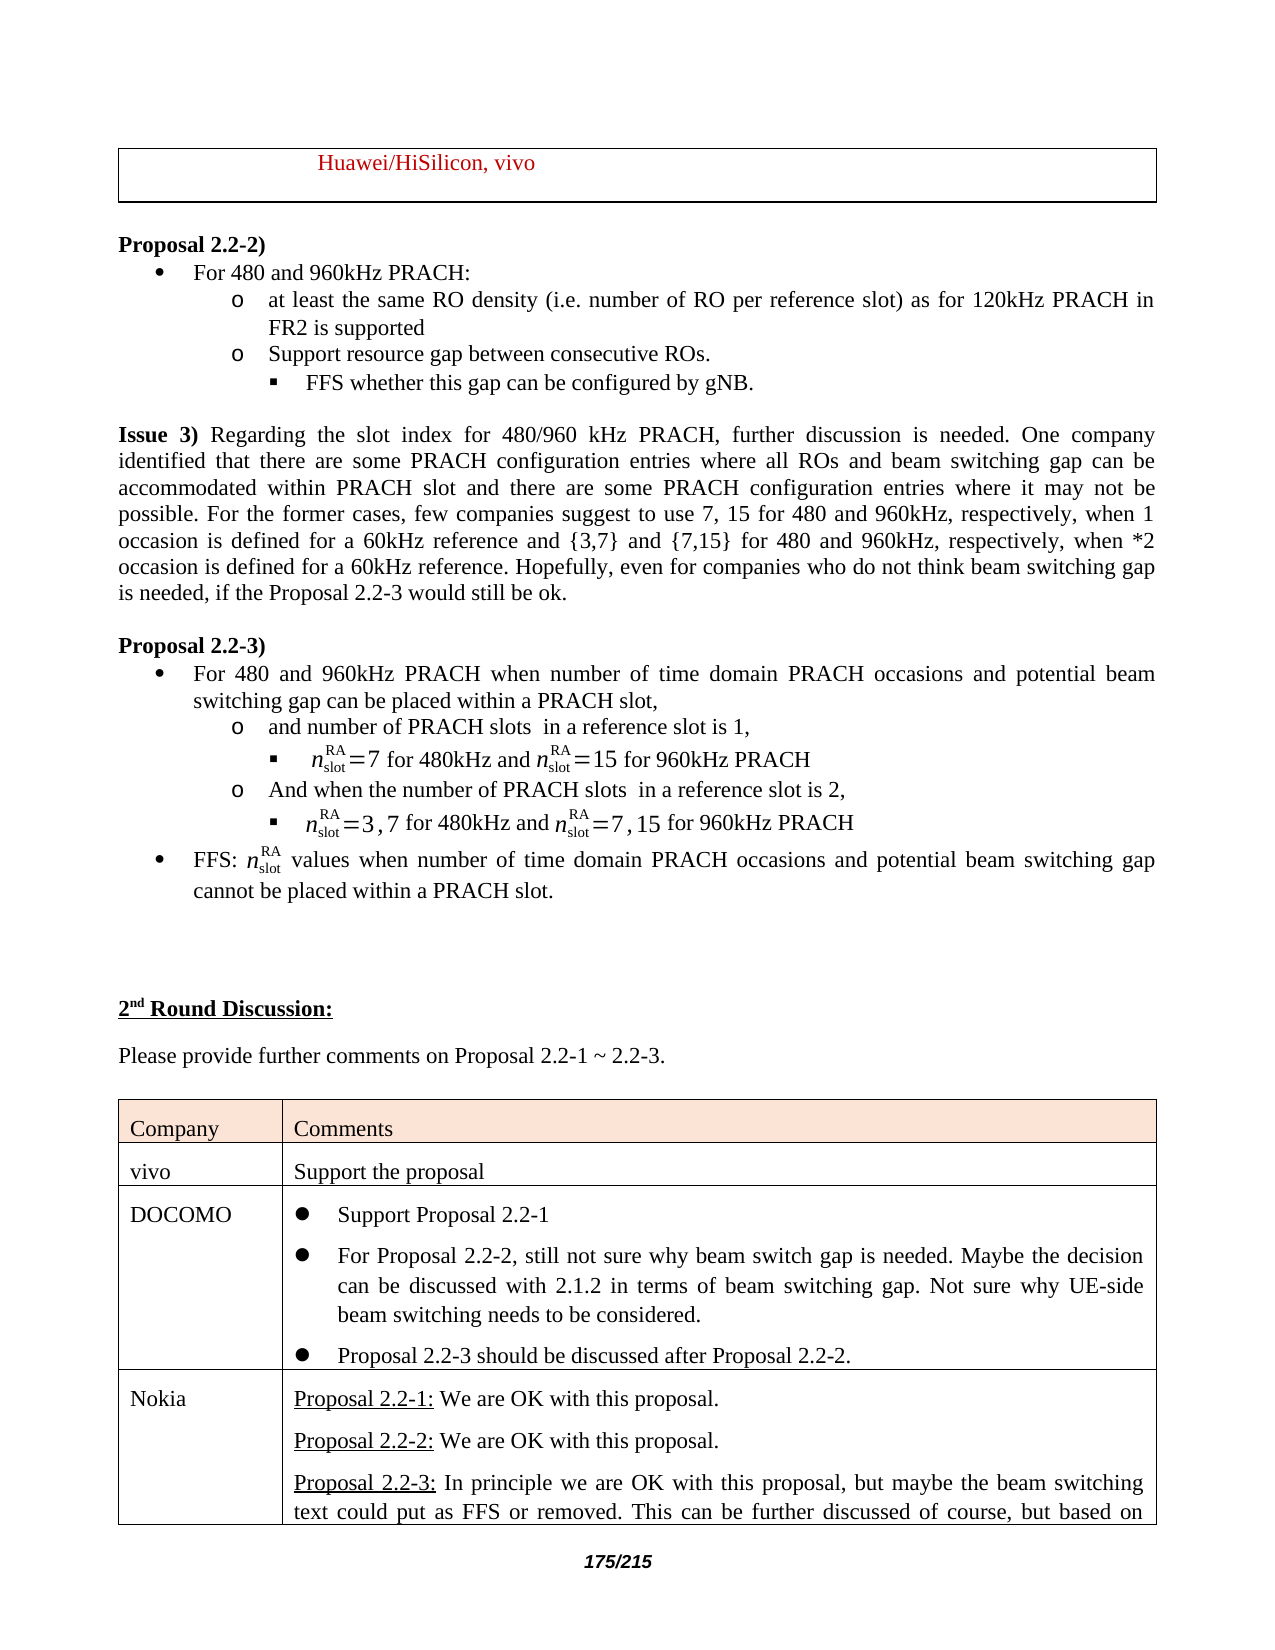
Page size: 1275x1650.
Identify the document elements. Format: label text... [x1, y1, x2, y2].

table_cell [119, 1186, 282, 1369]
list for 480kHz and for 960kHz PRACH [268, 804, 1157, 842]
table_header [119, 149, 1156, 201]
list FFS: values when number of time domain PRACH occasions and potential beam switching gap cannot be placed within a PRACH slot. [156, 842, 1157, 903]
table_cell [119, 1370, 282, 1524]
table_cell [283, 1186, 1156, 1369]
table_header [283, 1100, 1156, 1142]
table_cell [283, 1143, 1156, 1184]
text Issue 3) Regarding the slot index for 480/960 kHz PRACH, further discussion is needed. One company identified that there are some PRACH configuration entries where all ROs and beam switching gap can be accommodated within PRACH slot and there are some PRACH configuration entries where it may not be possible. For the former cases, few companies suggest to use 7, 15 for 480 and 960kHz, respectively, when 1 occasion is defined for a 60kHz reference and {3,7} and {7,15} for 480 and 960kHz, respectively, when *2 occasion is defined for a 60kHz reference. Hopefully, even for companies who do not think beam switching gap is needed, if the Proposal 2.2-3 would still be ok. [118, 421, 1157, 606]
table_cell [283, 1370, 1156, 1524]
list For 480 and 960kHz PRACH: [156, 259, 1157, 286]
list And when the number of PRACH slots in a reference slot is 2, [231, 776, 1157, 804]
list for 480kHz and for 960kHz PRACH [268, 741, 1157, 776]
text Proposal 2.2-3) [118, 632, 1157, 658]
list Support resource gap between consecutive ROs. [231, 340, 1157, 368]
list and number of PRACH slots in a reference slot is 1, [231, 713, 1157, 741]
list at least the same RO density (i.e. number of RO per reference slot) as for 120kHz PRACH in FR2 is supported [231, 286, 1157, 340]
text Proposal 2.2-2) [118, 231, 1157, 257]
subtitle 2nd Round Discussion: [118, 995, 1157, 1021]
list For 480 and 960kHz PRACH when number of time domain PRACH occasions and potential beam switching gap can be placed within a PRACH slot, [156, 661, 1157, 713]
text Please provide further comments on Proposal 2.2-1 ~ 2.2-3. [118, 1042, 1157, 1068]
list FFS whether this gap can be configured by gNB. [268, 368, 1157, 395]
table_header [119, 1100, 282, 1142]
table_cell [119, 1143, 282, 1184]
